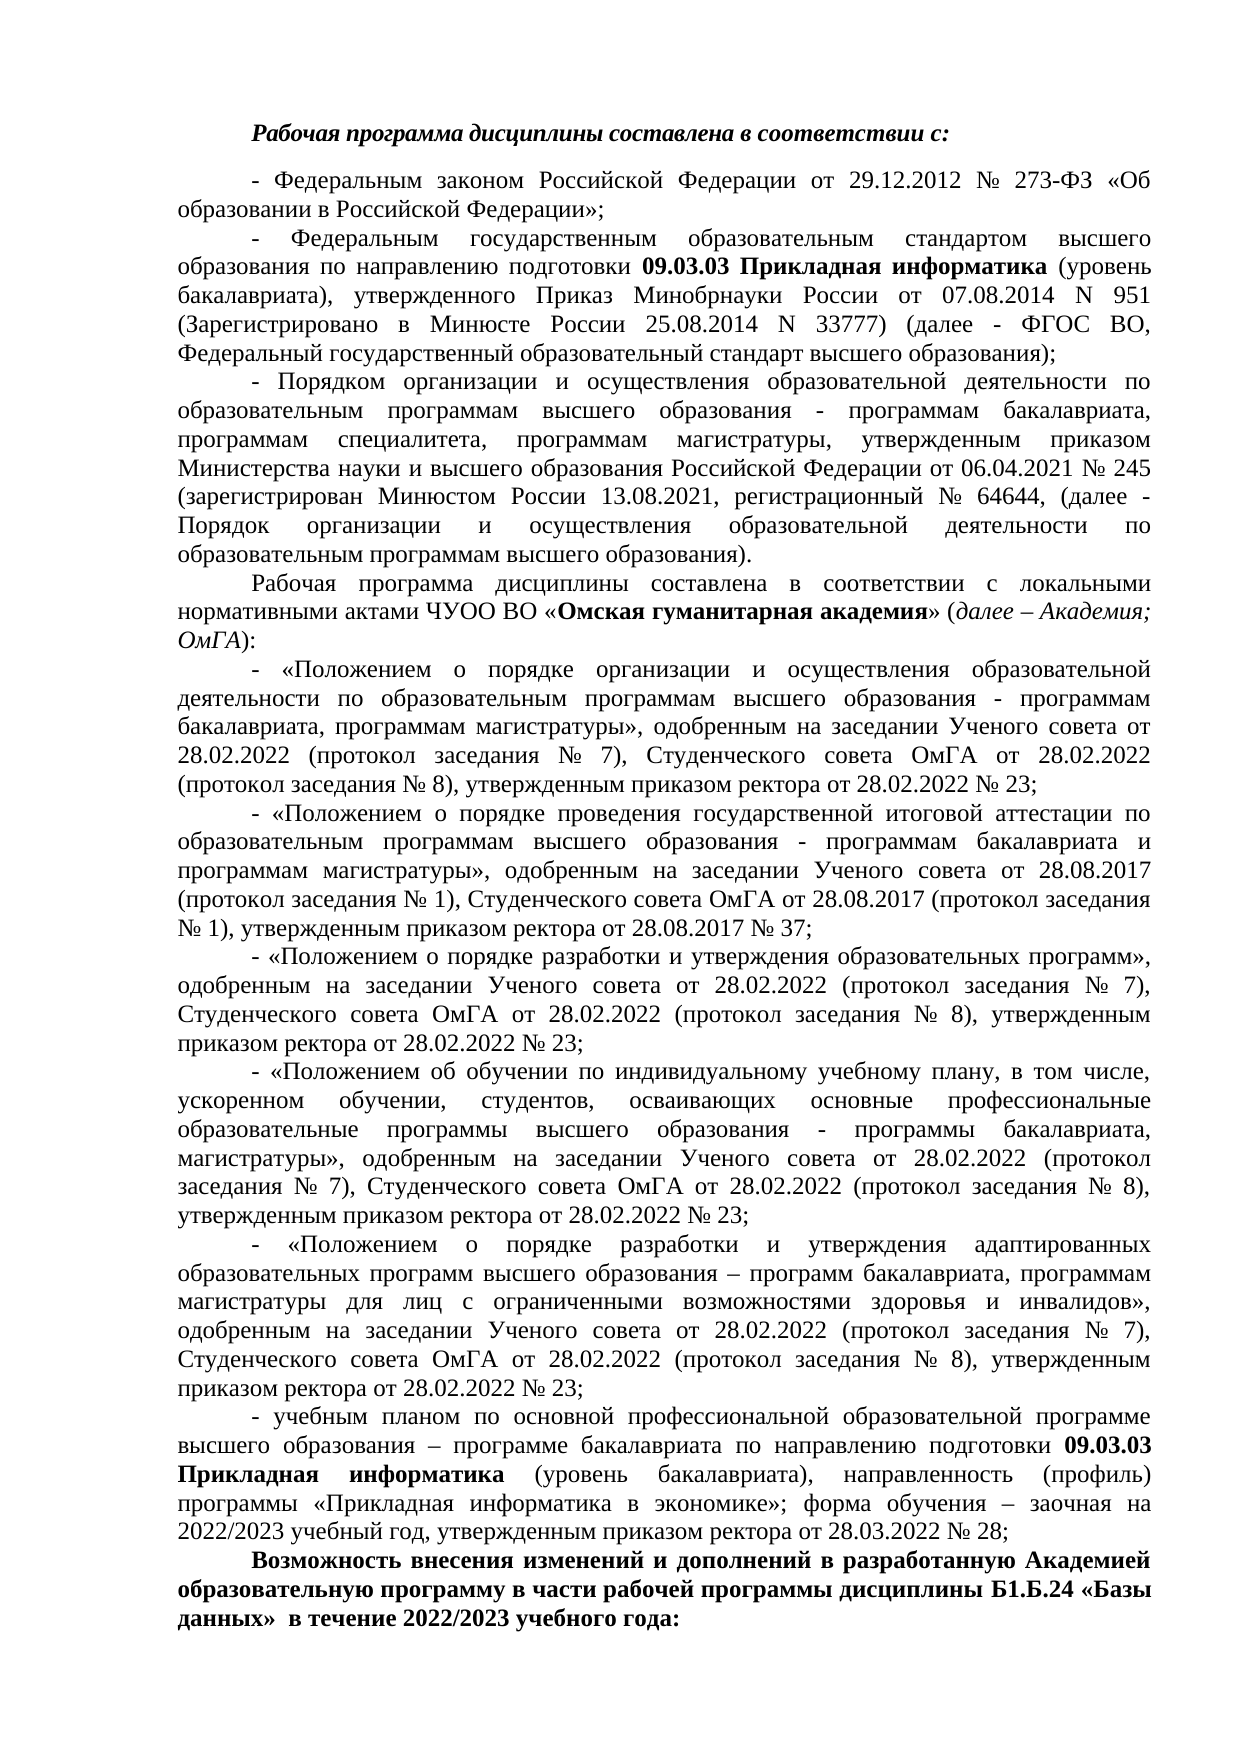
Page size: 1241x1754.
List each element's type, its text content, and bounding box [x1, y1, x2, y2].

text - Федеральным государственным образовательным стандартом высшего образования по направлению подготовки 09.03.03 Прикладная информатика (уровень бакалавриата), утвержденного Приказ Минобрнауки России от 07.08.2014 N 951 (Зарегистрировано в Минюсте России 25.08.2014 N 33777) (далее - ФГОС ВО, Федеральный государственный образовательный стандарт высшего образования); [177, 223, 1152, 366]
text - «Положением о порядке разработки и утверждения адаптированных образовательных программ высшего образования – программ бакалавриата, программам магистратуры для лиц с ограниченными возможностями здоровья и инвалидов», одобренным на заседании Ученого совета от 28.02.2022 (протокол заседания № 7), Студенческого совета ОмГА от 28.02.2022 (протокол заседания № 8), утвержденным приказом ректора от 28.02.2022 № 23; [177, 1229, 1152, 1401]
text Рабочая программа дисциплины составлена в соответствии с: [177, 118, 1152, 147]
text Возможность внесения изменений и дополнений в разработанную Академией образовательную программу в части рабочей программы дисциплины Б1.Б.24 «Базы данных» в течение 2022/2023 учебного года: [177, 1545, 1152, 1631]
text - Федеральным законом Российской Федерации от 29.12.2012 № 273-ФЗ «Об образовании в Российской Федерации»; [177, 165, 1152, 223]
text - «Положением о порядке организации и осуществления образовательной деятельности по образовательным программам высшего образования - программам бакалавриата, программам магистратуры», одобренным на заседании Ученого совета от 28.02.2022 (протокол заседания № 7), Студенческого совета ОмГА от 28.02.2022 (протокол заседания № 8), утвержденным приказом ректора от 28.02.2022 № 23; [177, 654, 1152, 798]
text - «Положением об обучении по индивидуальному учебному плану, в том числе, ускоренном обучении, студентов, осваивающих основные профессиональные образовательные программы высшего образования - программы бакалавриата, магистратуры», одобренным на заседании Ученого совета от 28.02.2022 (протокол заседания № 7), Студенческого совета ОмГА от 28.02.2022 (протокол заседания № 8), утвержденным приказом ректора от 28.02.2022 № 23; [177, 1056, 1152, 1229]
text Рабочая программа дисциплины составлена в соответствии с локальными нормативными актами ЧУОО ВО «Омская гуманитарная академия» (далее – Академия; ОмГА): [177, 568, 1152, 654]
text - учебным планом по основной профессиональной образовательной программе высшего образования – программе бакалавриата по направлению подготовки 09.03.03 Прикладная информатика (уровень бакалавриата), направленность (профиль) программы «Прикладная информатика в экономике»; форма обучения – заочная на 2022/2023 учебный год, утвержденным приказом ректора от 28.03.2022 № 28; [177, 1401, 1152, 1545]
text - «Положением о порядке разработки и утверждения образовательных программ», одобренным на заседании Ученого совета от 28.02.2022 (протокол заседания № 7), Студенческого совета ОмГА от 28.02.2022 (протокол заседания № 8), утвержденным приказом ректора от 28.02.2022 № 23; [177, 941, 1152, 1056]
text - «Положением о порядке проведения государственной итоговой аттестации по образовательным программам высшего образования - программам бакалавриата и программам магистратуры», одобренным на заседании Ученого совета от 28.08.2017 (протокол заседания № 1), Студенческого совета ОмГА от 28.08.2017 (протокол заседания № 1), утвержденным приказом ректора от 28.08.2017 № 37; [177, 798, 1152, 941]
text - Порядком организации и осуществления образовательной деятельности по образовательным программам высшего образования - программам бакалавриата, программам специалитета, программам магистратуры, утвержденным приказом Министерства науки и высшего образования Российской Федерации от 06.04.2021 № 245 (зарегистрирован Минюстом России 13.08.2021, регистрационный № 64644, (далее - Порядок организации и осуществления образовательной деятельности по образовательным программам высшего образования). [177, 366, 1152, 568]
